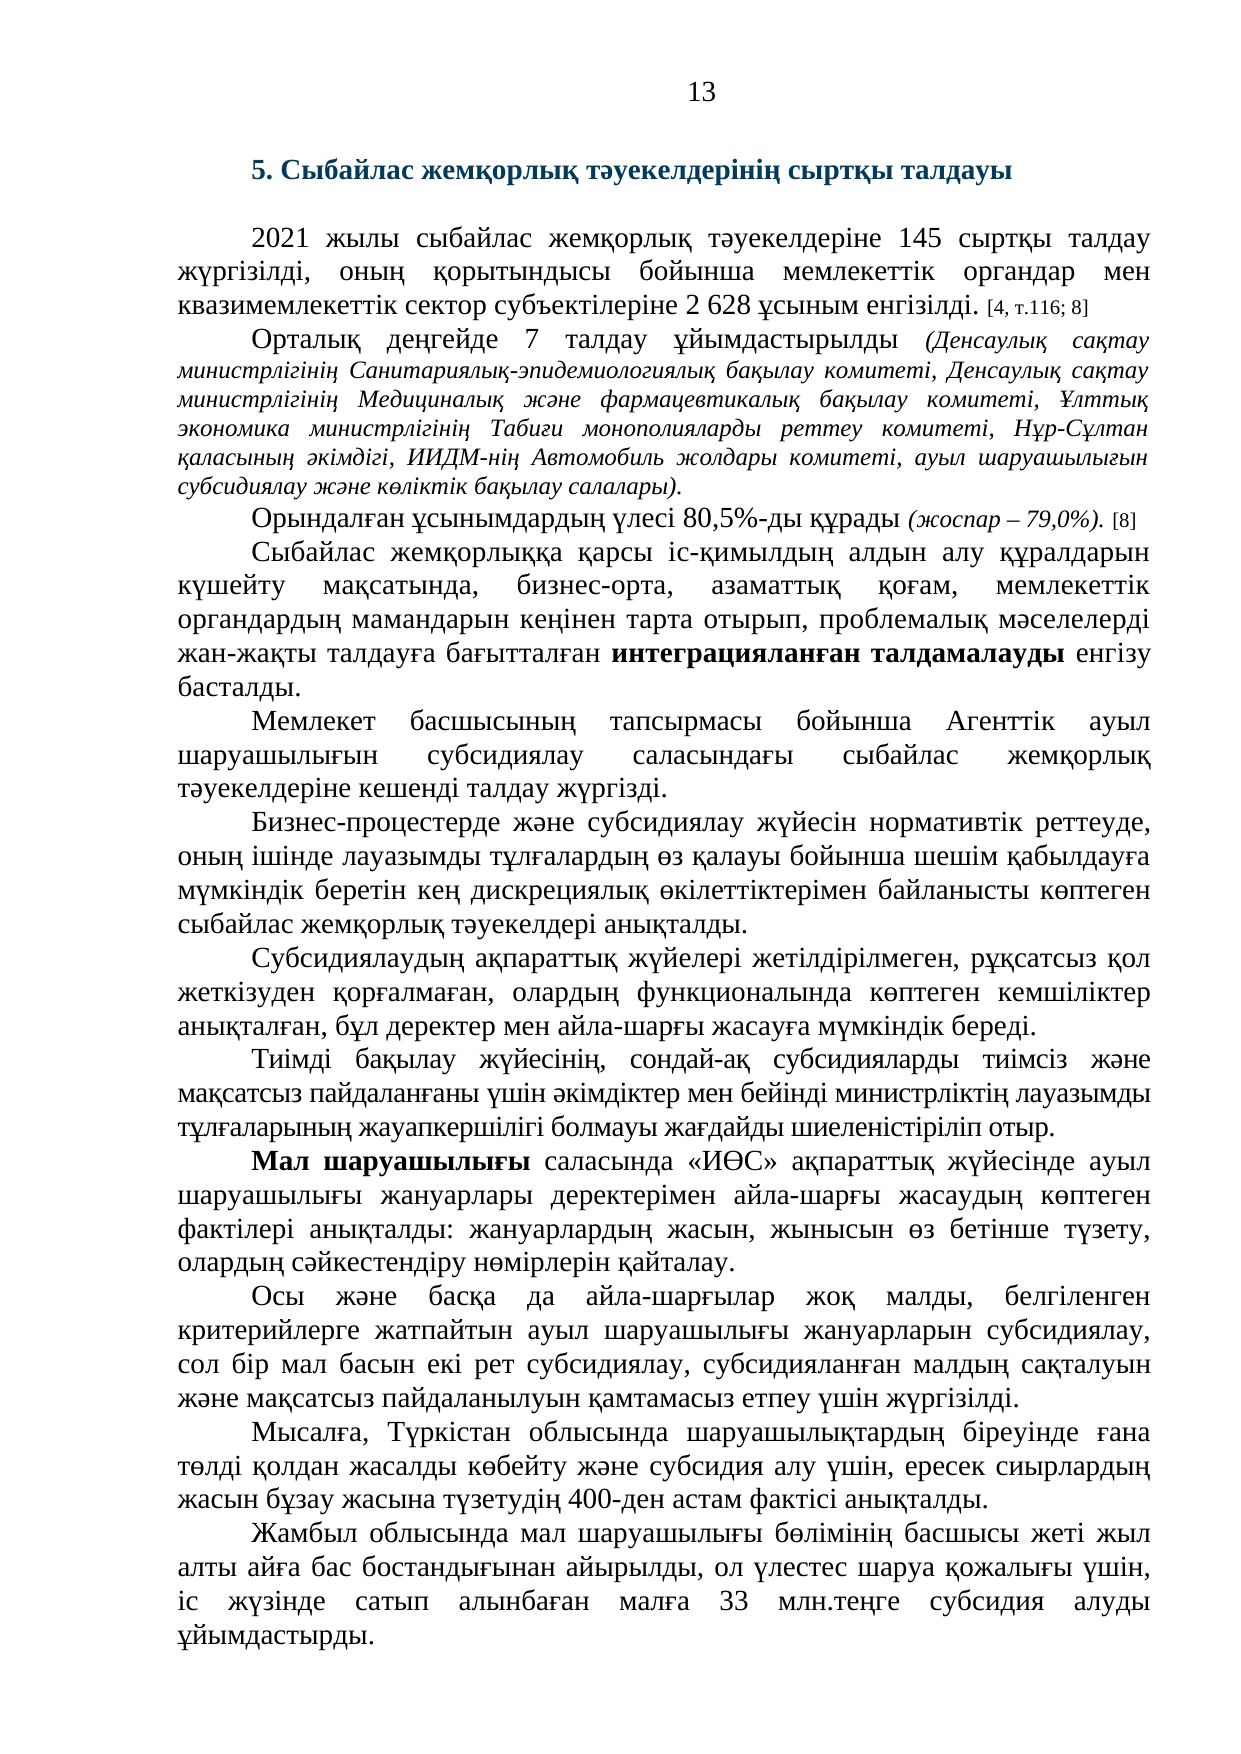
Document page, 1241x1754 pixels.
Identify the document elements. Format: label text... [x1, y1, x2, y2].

text Мысалға, Түркістан облысында шаруашылықтардың біреуінде ғана төлді қолдан жасалды көбейту және субсидия алу үшін, ересек сиырлардың жасын бұзау жасына түзетудің 400-ден астам фактісі анықталды. [177, 1414, 1152, 1515]
text Бизнес-процестерде және субсидиялау жүйесін нормативтік реттеуде, оның ішінде лауазымды тұлғалардың өз қалауы бойынша шешім қабылдауға мүмкіндік беретін кең дискрециялық өкілеттіктерімен байланысты көптеген сыбайлас жемқорлық тәуекелдері анықталды. [177, 804, 1152, 939]
text Жамбыл облысында мал шаруашылығы бөлімінің басшысы жеті жыл алты айға бас бостандығынан айырылды, ол үлестес шаруа қожалығы үшін, іс жүзінде сатып алынбаған малға 33 млн.теңге субсидия алуды ұйымдастырды. [177, 1515, 1152, 1651]
text 2021 жылы сыбайлас жемқорлық тәуекелдеріне 145 сыртқы талдау жүргізілді, оның қорытындысы бойынша мемлекеттік органдар мен квазимемлекеттік сектор субъектілеріне 2 628 ұсыным енгізілді. [4, т.116; 8] [177, 220, 1152, 321]
text Орындалған ұсынымдардың үлесі 80,5%-ды құрады (жоспар – 79,0%). [8] [177, 500, 1152, 533]
text Мал шаруашылығы саласында «ИӨС» ақпараттық жүйесінде ауыл шаруашылығы жануарлары деректерімен айла-шарғы жасаудың көптеген фактілері анықталды: жануарлардың жасын, жынысын өз бетінше түзету, олардың сәйкестендіру нөмірлерін қайталау. [177, 1143, 1152, 1278]
text Сыбайлас жемқорлыққа қарсы іс-қимылдың алдын алу құралдарын күшейту мақсатында, бизнес-орта, азаматтық қоғам, мемлекеттік органдардың мамандарын кеңінен тарта отырып, проблемалық мәселелерді жан-жақты талдауға бағытталған интеграцияланған талдамалауды енгізу басталды. [177, 534, 1152, 703]
text Субсидиялаудың ақпараттық жүйелері жетілдірілмеген, рұқсатсыз қол жеткізуден қорғалмаған, олардың функционалында көптеген кемшіліктер анықталған, бұл деректер мен айла-шарғы жасауға мүмкіндік береді. [177, 940, 1152, 1041]
text Осы және басқа да айла-шарғылар жоқ малды, белгіленген критерийлерге жатпайтын ауыл шаруашылығы жануарларын субсидиялау, сол бір мал басын екі рет субсидиялау, субсидияланған малдың сақталуын және мақсатсыз пайдаланылуын қамтамасыз етпеу үшін жүргізілді. [177, 1278, 1152, 1413]
text Орталық деңгейде 7 талдау ұйымдастырылды (Денсаулық сақтау министрлігінің Санитариялық-эпидемиологиялық бақылау комитеті, Денсаулық сақтау министрлігінің Медициналық және фармацевтикалық бақылау комитеті, Ұлттық экономика министрлігінің Табиғи монополияларды реттеу комитеті, Нұр-Сұлтан қаласының әкімдігі, ИИДМ-нің Автомобиль жолдары комитеті, ауыл шаруашылығын субсидиялау және көліктік бақылау салалары). [177, 321, 1152, 499]
text Мемлекет басшысының тапсырмасы бойынша Агенттік ауыл шаруашылығын субсидиялау саласындағы сыбайлас жемқорлық тәуекелдеріне кешенді талдау жүргізді. [177, 703, 1152, 804]
text Тиімді бақылау жүйесінің, сондай-ақ субсидияларды тиімсіз және мақсатсыз пайдаланғаны үшін әкімдіктер мен бейінді министрліктің лауазымды тұлғаларының жауапкершілігі болмауы жағдайды шиеленістіріліп отыр. [177, 1041, 1152, 1143]
text 5. Сыбайлас жемқорлық тәуекелдерінің сыртқы талдауы [177, 152, 1152, 186]
